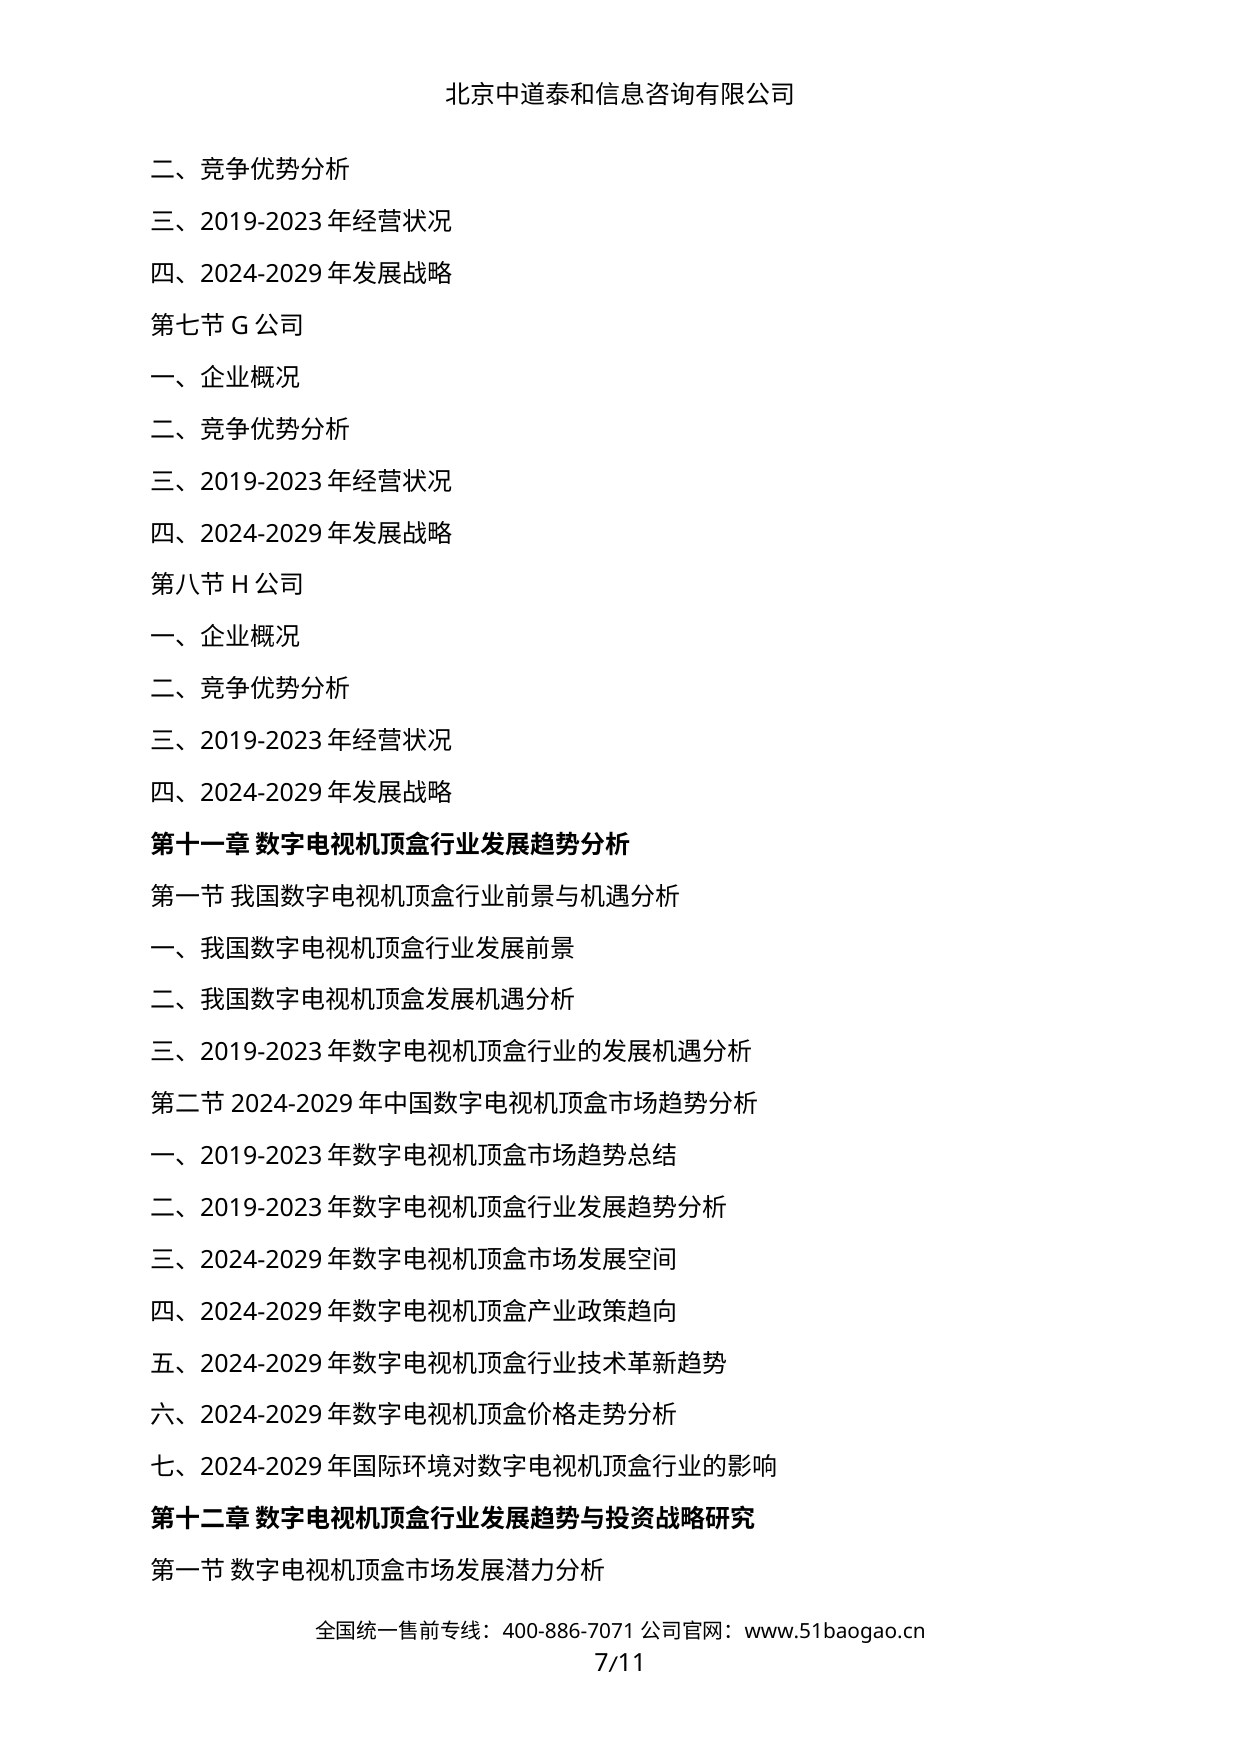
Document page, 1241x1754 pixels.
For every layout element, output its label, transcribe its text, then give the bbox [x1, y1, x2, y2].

text 第十二章 数字电视机顶盒行业发展趋势与投资战略研究 [150, 1499, 1090, 1535]
text 第十一章 数字电视机顶盒行业发展趋势分析 [150, 824, 1090, 861]
text 六、2024-2029年数字电视机顶盒价格走势分析 [150, 1395, 1090, 1431]
text 第一节 我国数字电视机顶盒行业前景与机遇分析 [150, 876, 1090, 912]
text 第二节 2024-2029年中国数字电视机顶盒市场趋势分析 [150, 1084, 1090, 1120]
text 二、竞争优势分析 [150, 409, 1090, 446]
text 二、竞争优势分析 [150, 669, 1090, 705]
text 四、2024-2029年发展战略 [150, 772, 1090, 809]
text 三、2019-2023年数字电视机顶盒行业的发展机遇分析 [150, 1032, 1090, 1068]
text 三、2019-2023年经营状况 [150, 461, 1090, 497]
text 一、企业概况 [150, 357, 1090, 394]
text 四、2024-2029年数字电视机顶盒产业政策趋向 [150, 1291, 1090, 1327]
text 二、竞争优势分析 [150, 150, 1090, 186]
text 一、2019-2023年数字电视机顶盒市场趋势总结 [150, 1136, 1090, 1172]
text 第八节 H公司 [150, 565, 1090, 601]
text 二、我国数字电视机顶盒发展机遇分析 [150, 980, 1090, 1016]
text 第七节 G公司 [150, 306, 1090, 342]
text 二、2019-2023年数字电视机顶盒行业发展趋势分析 [150, 1187, 1090, 1224]
text 七、2024-2029年国际环境对数字电视机顶盒行业的影响 [150, 1447, 1090, 1483]
text 第一节 数字电视机顶盒市场发展潜力分析 [150, 1551, 1090, 1587]
text 三、2019-2023年经营状况 [150, 202, 1090, 238]
text 四、2024-2029年发展战略 [150, 254, 1090, 290]
text 三、2024-2029年数字电视机顶盒市场发展空间 [150, 1239, 1090, 1276]
text 五、2024-2029年数字电视机顶盒行业技术革新趋势 [150, 1343, 1090, 1379]
text 三、2019-2023年经营状况 [150, 721, 1090, 757]
text 四、2024-2029年发展战略 [150, 513, 1090, 549]
text 一、企业概况 [150, 617, 1090, 653]
text 一、我国数字电视机顶盒行业发展前景 [150, 928, 1090, 964]
